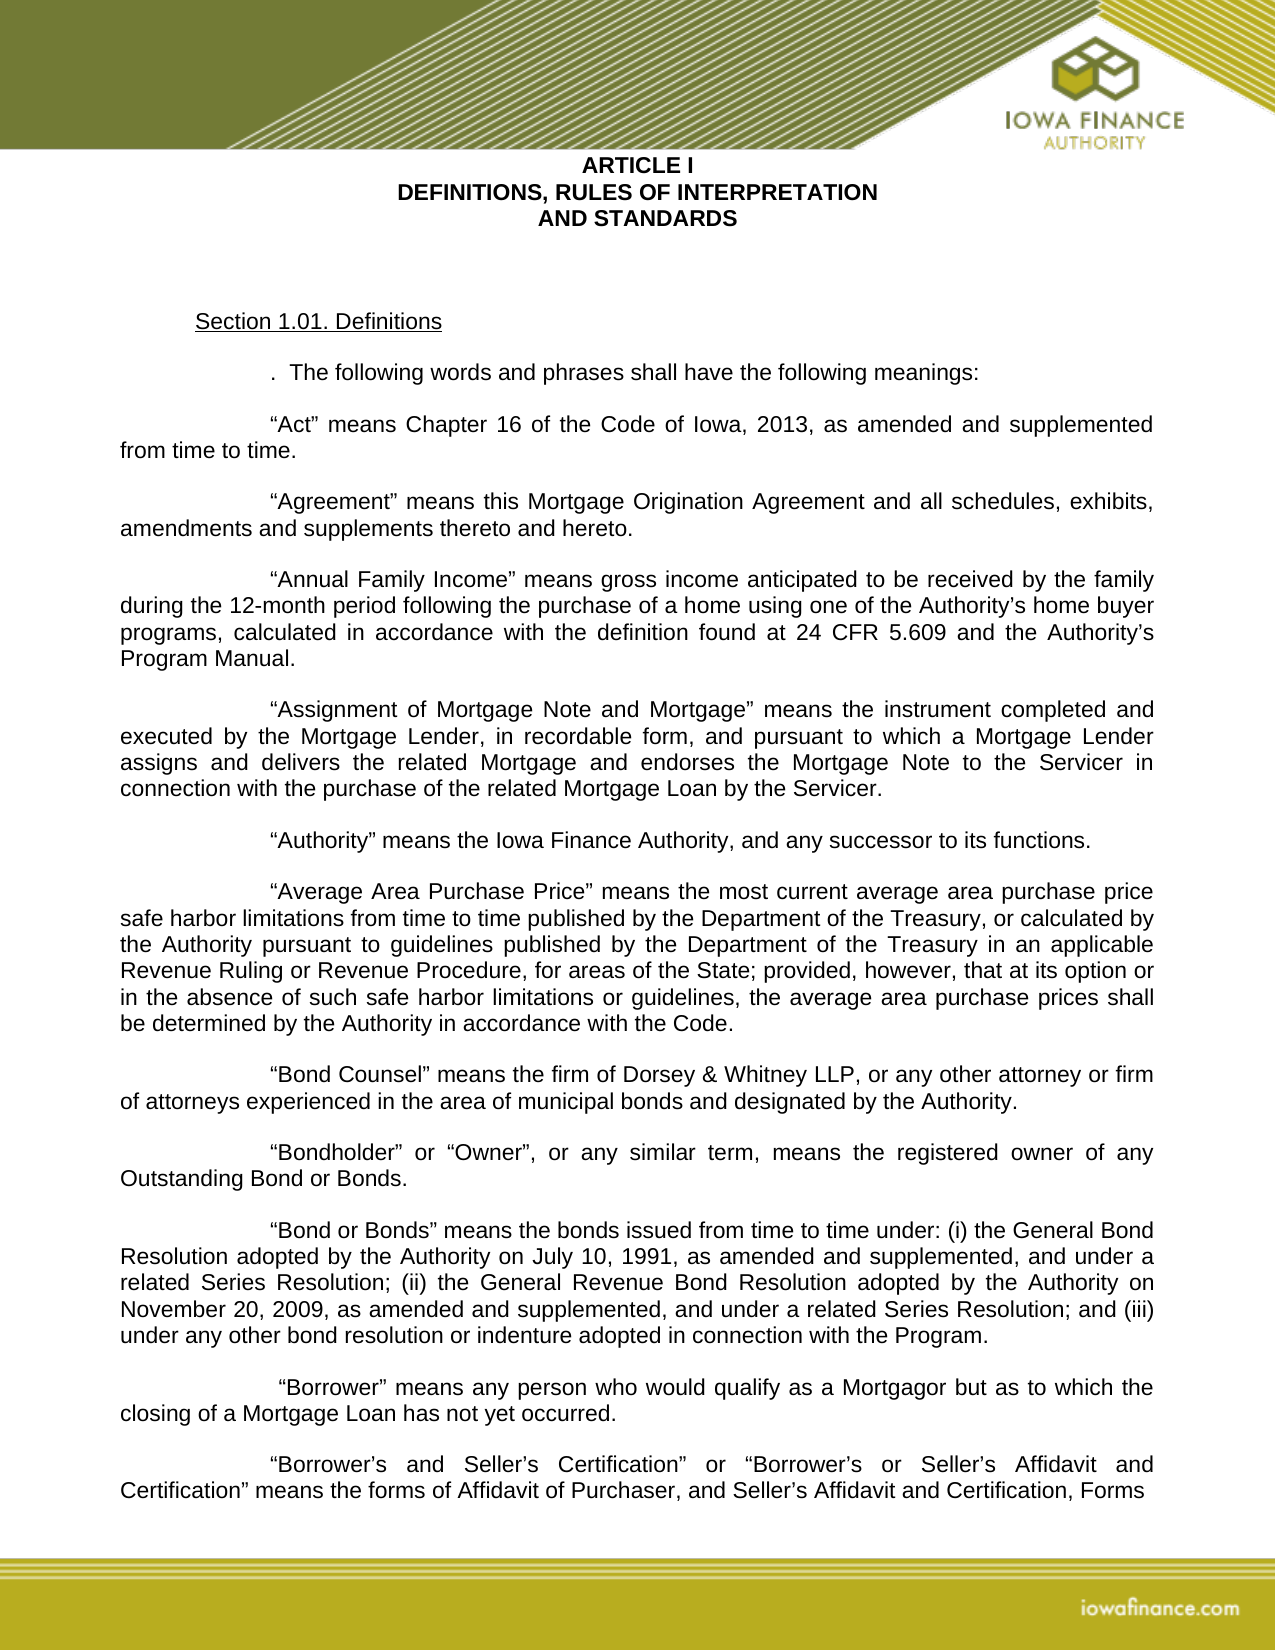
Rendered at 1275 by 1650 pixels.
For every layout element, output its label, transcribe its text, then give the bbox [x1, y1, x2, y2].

text “Annual Family Income” means gross income anticipated to be received by the family during the 12-month period following the purchase of a home using one of the Authority’s home buyer programs, calculated in accordance with the definition found at 24 CFR 5.609 and the Authority’s Program Manual. [120, 566, 1155, 671]
subtitle DEFINITIONS, RULES OF INTERPRETATION AND STANDARDS [120, 150, 1155, 231]
text “Borrower” means any person who would qualify as a Mortgagor but as to which the closing of a Mortgage Loan has not yet occurred. [120, 1373, 1155, 1426]
text “Act” means Chapter 16 of the Code of Iowa, 2013, as amended and supplemented from time to time. [120, 411, 1155, 463]
text . The following words and phrases shall have the following meanings: [120, 359, 1155, 386]
text “Borrower’s and Seller’s Certification” or “Borrower’s or Seller’s Affidavit and Certification” means the forms of Affidavit of Purchaser, and Seller’s Affidavit and Certification, Forms [120, 1451, 1155, 1504]
text “Bondholder” or “Owner”, or any similar term, means the registered owner of any Outstanding Bond or Bonds. [120, 1139, 1155, 1192]
text “Bond or Bonds” means the bonds issued from time to time under: (i) the General Bond Resolution adopted by the Authority on July 10, 1991, as amended and supplemented, and under a related Series Resolution; (ii) the General Revenue Bond Resolution adopted by the Authority on November 20, 2009, as amended and supplemented, and under a related Series Resolution; and (iii) under any other bond resolution or indenture adopted in connection with the Program. [120, 1217, 1155, 1348]
subtitle Section 1.01. Definitions» [195, 308, 1155, 334]
text “Agreement” means this Mortgage Origination Agreement and all schedules, exhibits, amendments and supplements thereto and hereto. [120, 488, 1155, 541]
text “Average Area Purchase Price” means the most current average area purchase price safe harbor limitations from time to time published by the Department of the Treasury, or calculated by the Authority pursuant to guidelines published by the Department of the Treasury in an applicable Revenue Ruling or Revenue Procedure, for areas of the State; provided, however, that at its option or in the absence of such safe harbor limitations or guidelines, the average area purchase prices shall be determined by the Authority in accordance with the Code. [120, 878, 1155, 1036]
text “Bond Counsel” means the firm of Dorsey & Whitney LLP, or any other attorney or firm of attorneys experienced in the area of municipal bonds and designated by the Authority. [120, 1061, 1155, 1114]
text “Assignment of Mortgage Note and Mortgage” means the instrument completed and executed by the Mortgage Lender, in recordable form, and pursuant to which a Mortgage Lender assigns and delivers the related Mortgage and endorses the Mortgage Note to the Servicer in connection with the purchase of the related Mortgage Loan by the Servicer. [120, 696, 1155, 802]
text “Authority” means the Iowa Finance Authority, and any successor to its functions. [120, 827, 1155, 853]
